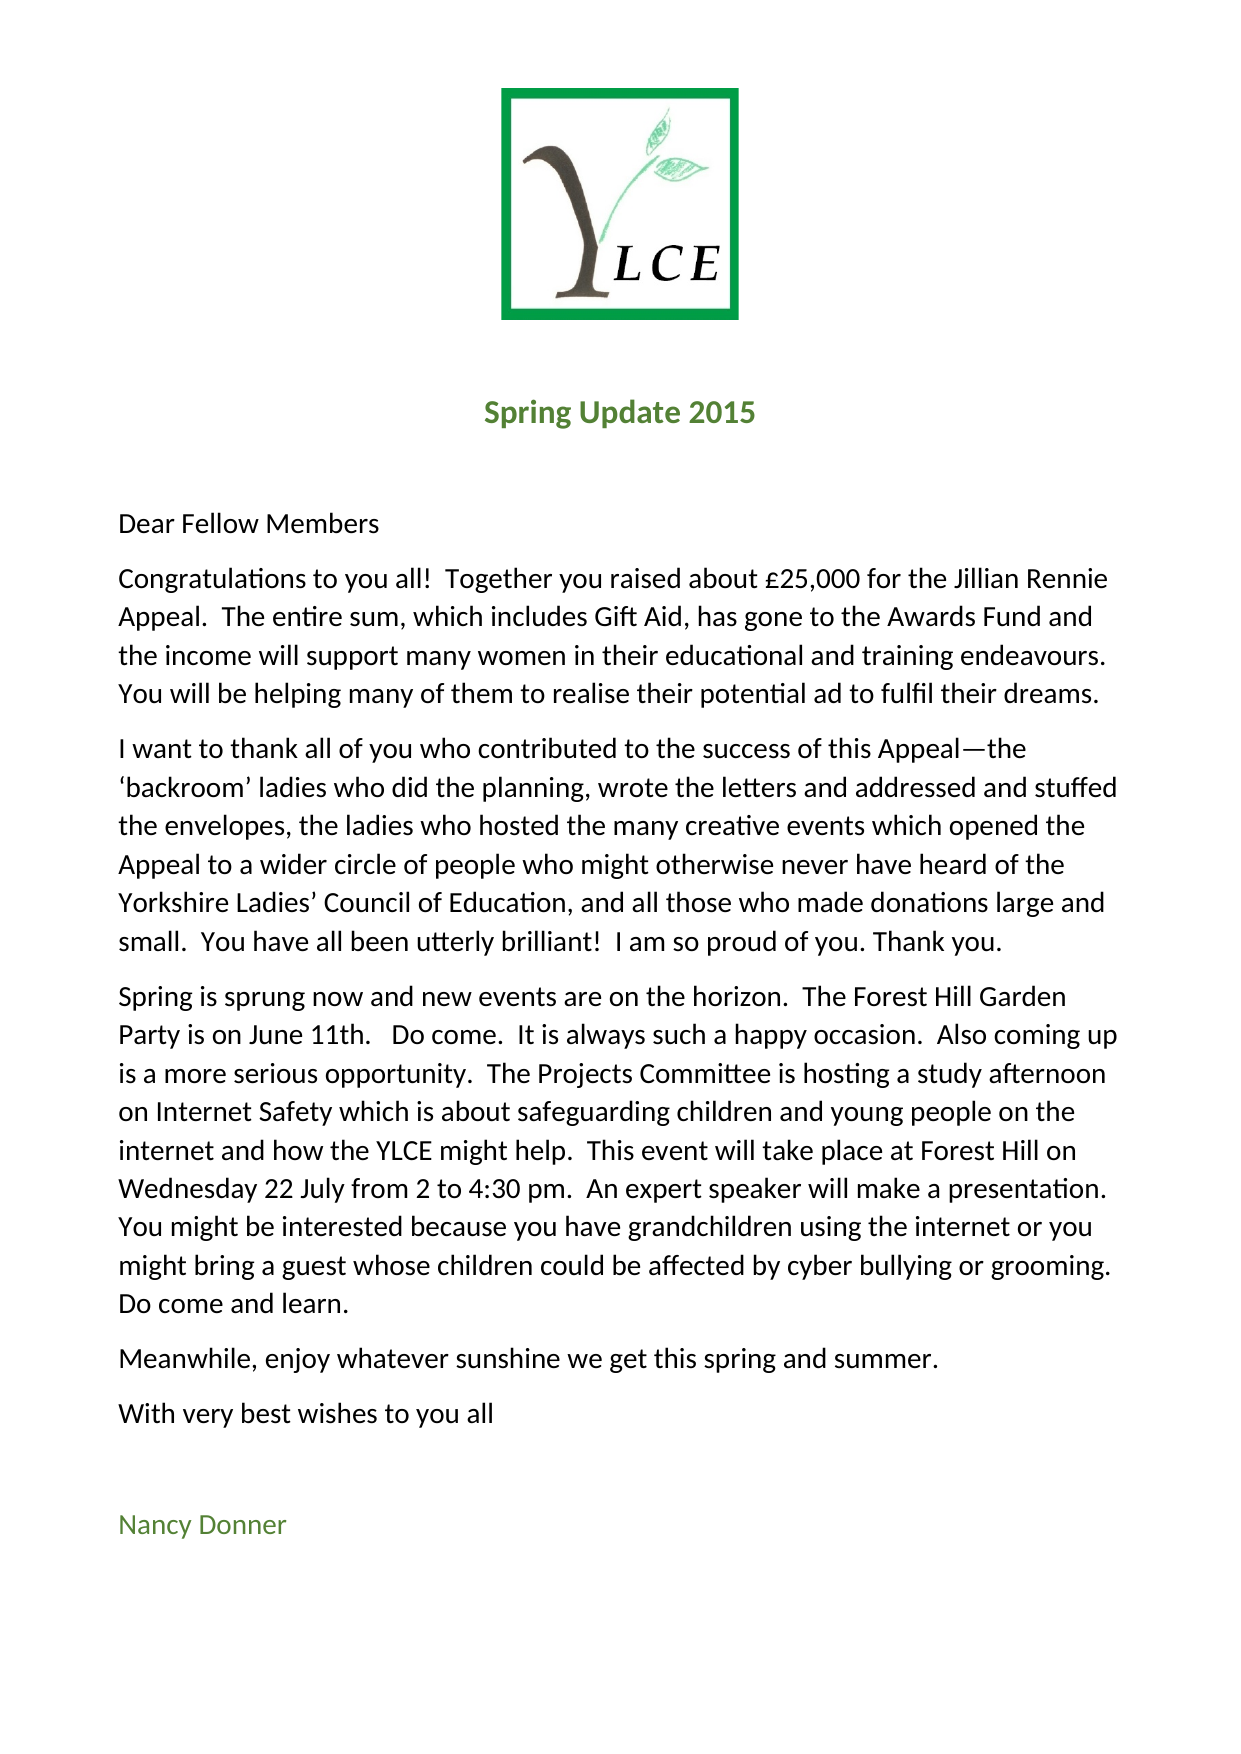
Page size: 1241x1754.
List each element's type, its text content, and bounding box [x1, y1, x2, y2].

text Congratulations to you all! Together you raised about £25,000 for the Jillian Rennie Appeal. The entire sum, which includes Gift Aid, has gone to the Awards Fund and the income will support many women in their educational and training endeavours. You will be helping many of them to realise their potential ad to fulfil their dreams. [118, 560, 1122, 711]
text Dear Fellow Members [118, 505, 1122, 541]
text Spring Update 2015 [118, 392, 1122, 432]
text I want to thank all of you who contributed to the success of this Appeal—the ‘backroom’ ladies who did the planning, wrote the letters and addressed and stuffed the envelopes, the ladies who hosted the many creative events which opened the Appeal to a wider circle of people who might otherwise never have heard of the Yorkshire Ladies’ Council of Education, and all those who made donations large and small. You have all been utterly brilliant! I am so proud of you. Thank you. [118, 731, 1122, 958]
text With very best wishes to you all [118, 1396, 1122, 1431]
picture [501, 88, 739, 320]
text Meanwhile, enjoy whatever sunshine we get this spring and summer. [118, 1340, 1122, 1376]
text Nancy Donner [118, 1506, 1122, 1541]
text Spring is sprung now and new events are on the horizon. The Forest Hill Garden Party is on June 11th. Do come. It is always such a happy occasion. Also coming up is a more serious opportunity. The Projects Committee is hosting a study afternoon on Internet Safety which is about safeguarding children and young people on the internet and how the YLCE might help. This event will take place at Forest Hill on Wednesday 22 July from 2 to 4:30 pm. An expert speaker will make a presentation. You might be interested because you have grandchildren using the internet or you might bring a guest whose children could be affected by cyber bullying or grooming. Do come and learn. [118, 978, 1122, 1321]
